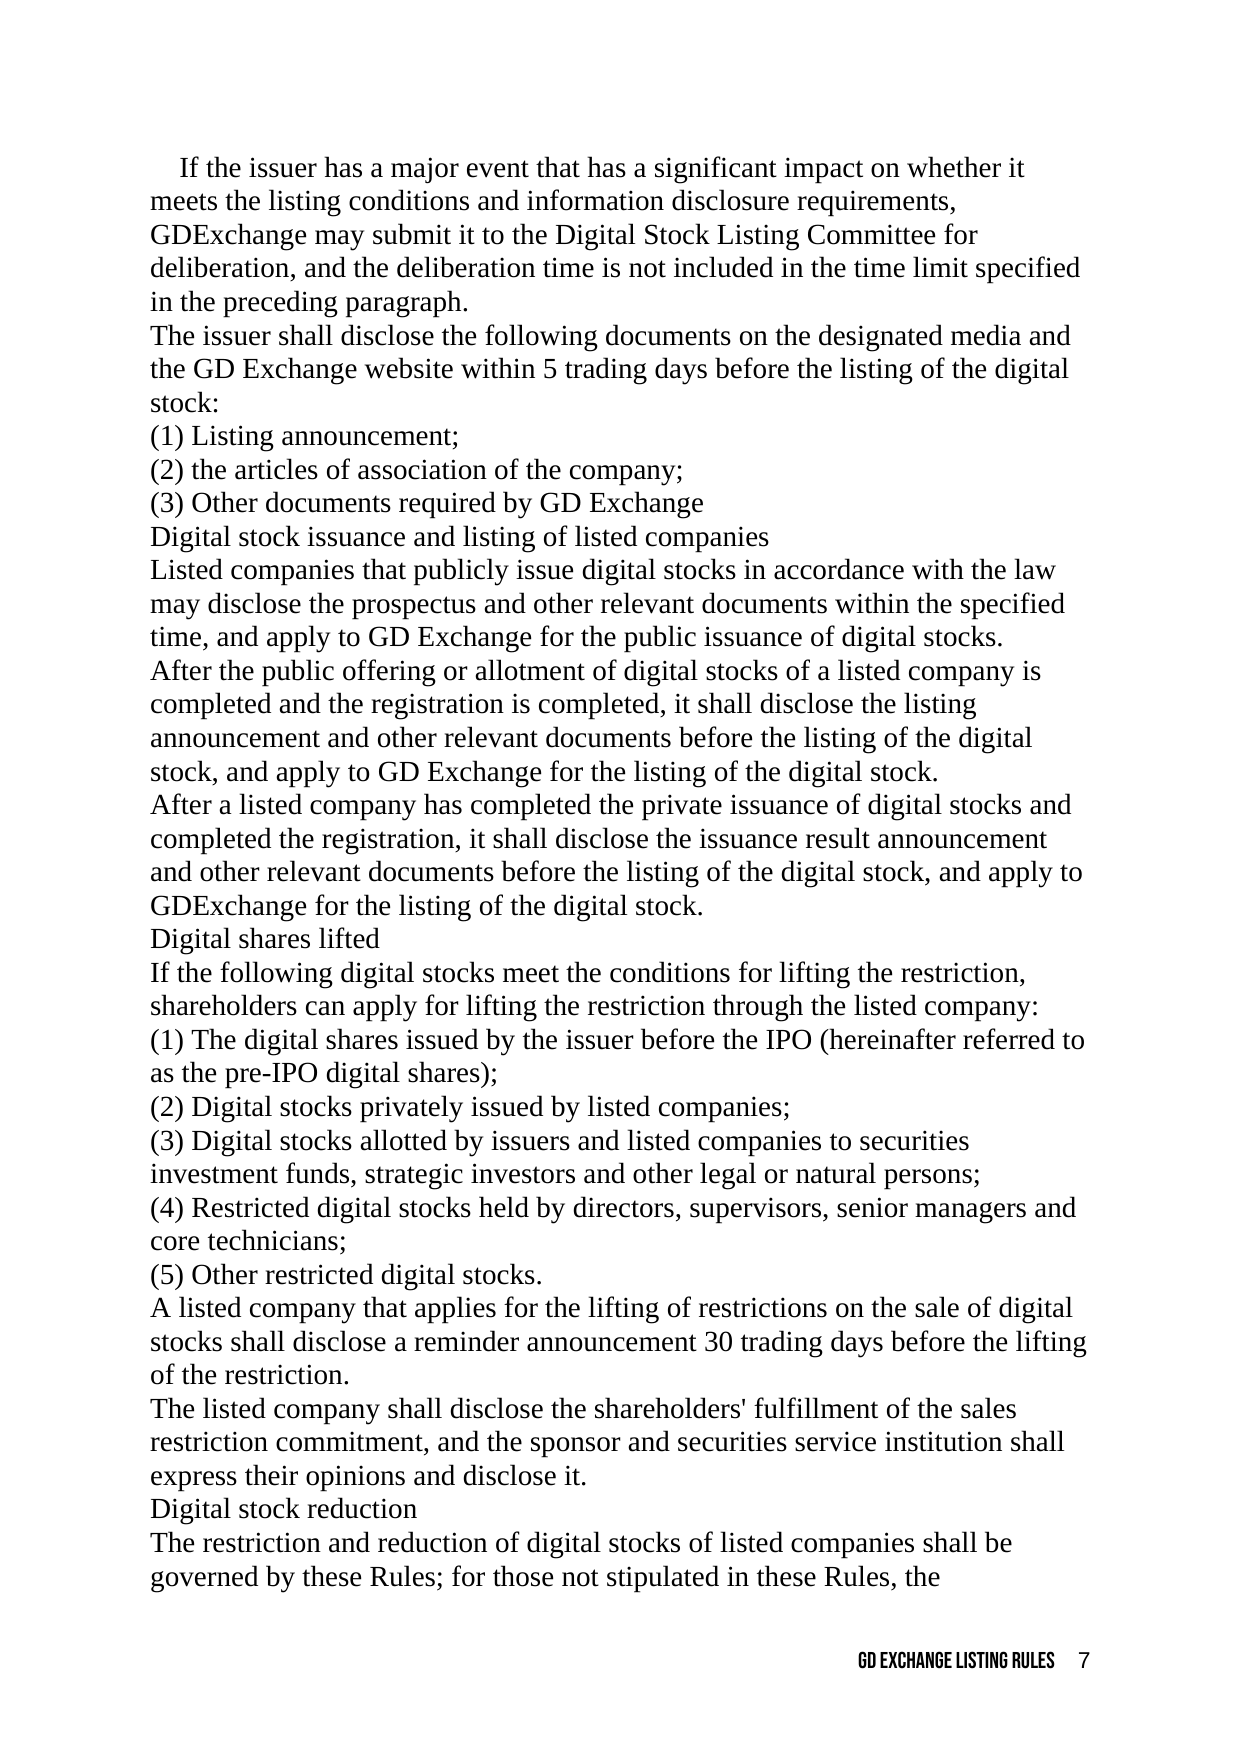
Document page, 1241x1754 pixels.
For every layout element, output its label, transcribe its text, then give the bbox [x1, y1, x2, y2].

text (2) the articles of association of the company; [150, 452, 1090, 485]
text (1) Listing announcement; [150, 418, 1090, 452]
text Listed companies that publicly issue digital stocks in accordance with the law may disclose the prospectus and other relevant documents within the specified time, and apply to GD Exchange for the public issuance of digital stocks. [150, 552, 1090, 653]
text After a listed company has completed the private issuance of digital stocks and completed the registration, it shall disclose the issuance result announcement and other relevant documents before the listing of the digital stock, and apply to GDExchange for the listing of the digital stock. [150, 787, 1090, 921]
text Digital stock reduction [150, 1492, 1090, 1525]
text (2) Digital stocks privately issued by listed companies; [150, 1089, 1090, 1123]
text (4) Restricted digital stocks held by directors, supervisors, senior managers and core technicians; [150, 1190, 1090, 1257]
text A listed company that applies for the lifting of restrictions on the sale of digital stocks shall disclose a reminder announcement 30 trading days before the lifting of the restriction. [150, 1290, 1090, 1391]
text After the public offering or allotment of digital stocks of a listed company is completed and the registration is completed, it shall disclose the listing announcement and other relevant documents before the listing of the digital stock, and apply to GD Exchange for the listing of the digital stock. [150, 653, 1090, 787]
text Digital shares lifted [150, 921, 1090, 955]
text If the following digital stocks meet the conditions for lifting the restriction, shareholders can apply for lifting the restriction through the listed company: [150, 955, 1090, 1022]
text (5) Other restricted digital stocks. [150, 1257, 1090, 1290]
text (3) Other documents required by GD Exchange [150, 485, 1090, 519]
text Digital stock issuance and listing of listed companies [150, 519, 1090, 552]
text If the issuer has a major event that has a significant impact on whether it meets the listing conditions and information disclosure requirements, GDExchange may submit it to the Digital Stock Listing Committee for deliberation, and the deliberation time is not included in the time limit specified in the preceding paragraph. [150, 150, 1090, 318]
text The listed company shall disclose the shareholders' fulfillment of the sales restriction commitment, and the sponsor and securities service institution shall express their opinions and disclose it. [150, 1391, 1090, 1492]
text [150, 1525, 1090, 1592]
text (3) Digital stocks allotted by issuers and listed companies to securities investment funds, strategic investors and other legal or natural persons; [150, 1123, 1090, 1190]
text (1) The digital shares issued by the issuer before the IPO (hereinafter referred to as the pre-IPO digital shares); [150, 1022, 1090, 1089]
text The issuer shall disclose the following documents on the designated media and the GD Exchange website within 5 trading days before the listing of the digital stock: [150, 318, 1090, 418]
